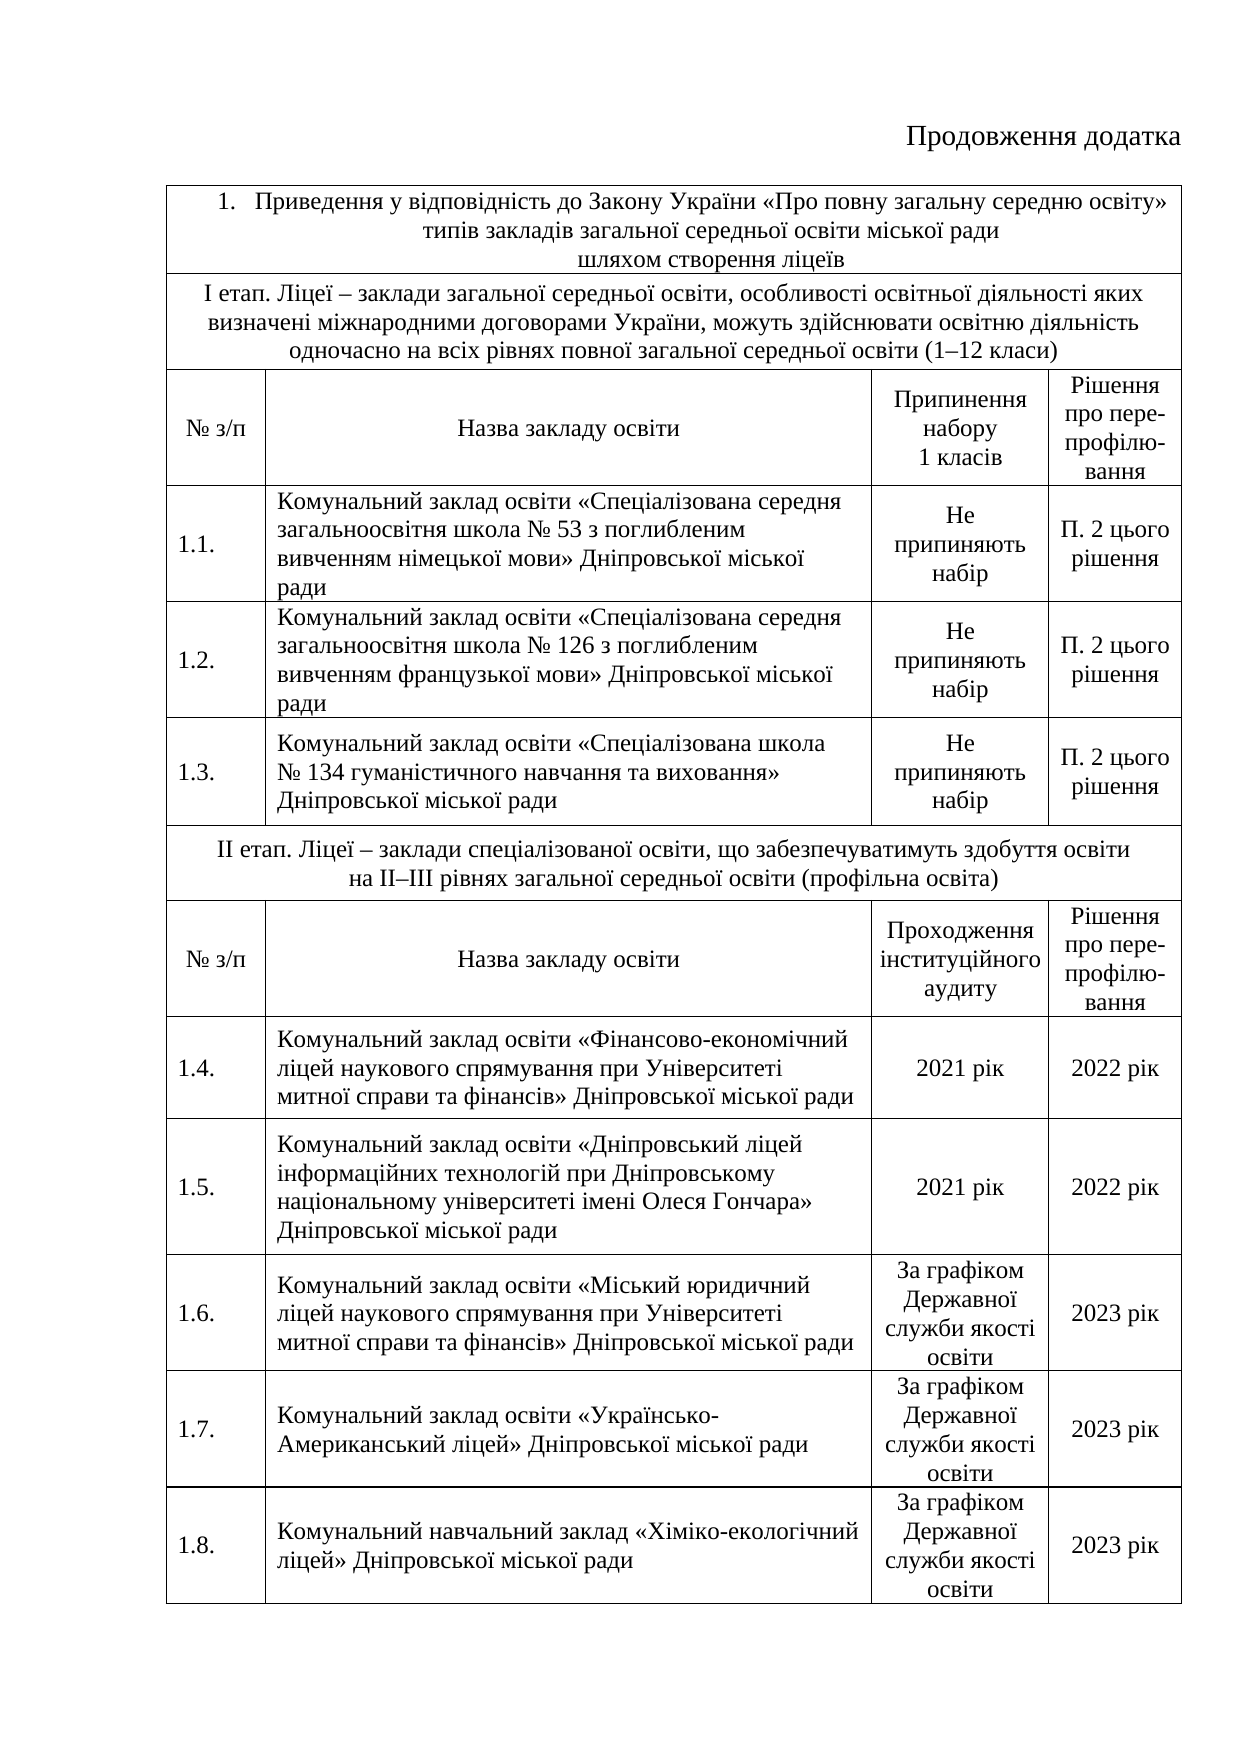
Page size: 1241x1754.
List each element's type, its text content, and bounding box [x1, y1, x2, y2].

table_cell За графіком Державної служби якості освіти [872, 1488, 1048, 1602]
table_cell П. 2 цього рішення [1049, 602, 1181, 717]
table_cell Комунальний заклад освіти «Фінансово-економічний ліцей наукового спрямування при Університеті митної справи та фінансів» Дніпровської міської ради [266, 1017, 871, 1117]
table_header Приведення у відповідність до Закону України «Про повну загальну середню освіту» типів закладів загальної середньої освіти міської ради шляхом створення ліцеїв [167, 186, 1181, 272]
table_cell [167, 1488, 265, 1602]
table_cell Припинення набору 1 класів [872, 370, 1048, 485]
table_cell Рішення про пере-профілю-вання [1049, 370, 1181, 485]
text Продовження додатка [177, 118, 1181, 152]
table_cell Не припиняють набір [872, 486, 1048, 601]
table_cell Не припиняють набір [872, 718, 1048, 824]
table_cell 2021 рік [872, 1119, 1048, 1254]
table_cell Комунальний заклад освіти «Спеціалізована середня загальноосвітня школа № 126 з поглибленим вивченням французької мови» Дніпровської міської ради [266, 602, 871, 717]
table_cell 1.1. [167, 486, 265, 601]
table_cell Проходження інституційного аудиту [872, 901, 1048, 1016]
table_cell Комунальний заклад освіти «Міський юридичний ліцей наукового спрямування при Університеті митної справи та фінансів» Дніпровської міської ради [266, 1255, 871, 1370]
table_cell № з/п [167, 370, 265, 485]
table_cell І етап. Ліцеї – заклади загальної середньої освіти, особливості освітньої діяльності яких визначені міжнародними договорами України, можуть здійснювати освітню діяльність одночасно на всіх рівнях повної загальної середньої освіти (1–12 класи) [167, 274, 1181, 369]
table_cell 2021 рік [872, 1017, 1048, 1117]
table_cell За графіком Державної служби якості освіти [872, 1371, 1048, 1486]
table_cell [167, 1255, 265, 1370]
table_cell П. 2 цього рішення [1049, 486, 1181, 601]
table_cell За графіком Державної служби якості освіти [872, 1255, 1048, 1370]
table_cell Комунальний заклад освіти «Спеціалізована школа № 134 гуманістичного навчання та виховання» Дніпровської міської ради [266, 718, 871, 824]
table_cell 2022 рік [1049, 1119, 1181, 1254]
table_cell ІІ етап. Ліцеї – заклади спеціалізованої освіти, що забезпечуватимуть здобуття освіти на ІІ–ІІІ рівнях загальної середньої освіти (профільна освіта) [167, 826, 1181, 900]
table_cell Назва закладу освіти [266, 901, 871, 1016]
table_cell 2022 рік [1049, 1017, 1181, 1117]
table_cell 2023 рік [1049, 1255, 1181, 1370]
table_cell Не припиняють набір [872, 602, 1048, 717]
table_cell 1.3. [167, 718, 265, 824]
table_cell 2023 рік [1049, 1371, 1181, 1486]
table_cell 1.2. [167, 602, 265, 717]
table_cell [167, 1371, 265, 1486]
table_cell П. 2 цього рішення [1049, 718, 1181, 824]
table_cell 2023 рік [1049, 1488, 1181, 1602]
table_cell Комунальний заклад освіти «Спеціалізована середня загальноосвітня школа № 53 з поглибленим вивченням німецької мови» Дніпровської міської ради [266, 486, 871, 601]
table_cell Комунальний заклад освіти «Дніпровський ліцей інформаційних технологій при Дніпровському національному університеті імені Олеся Гончара» Дніпровської міської ради [266, 1119, 871, 1254]
table_cell Рішення про пере-профілю-вання [1049, 901, 1181, 1016]
table_cell 1.4. [167, 1017, 265, 1117]
table_cell Назва закладу освіти [266, 370, 871, 485]
table_cell [167, 1119, 265, 1254]
table_cell Комунальний заклад освіти «Українсько-Американський ліцей» Дніпровської міської ради [266, 1371, 871, 1486]
table_cell Комунальний навчальний заклад «Хіміко-екологічний ліцей» Дніпровської міської ради [266, 1488, 871, 1602]
table_cell № з/п [167, 901, 265, 1016]
